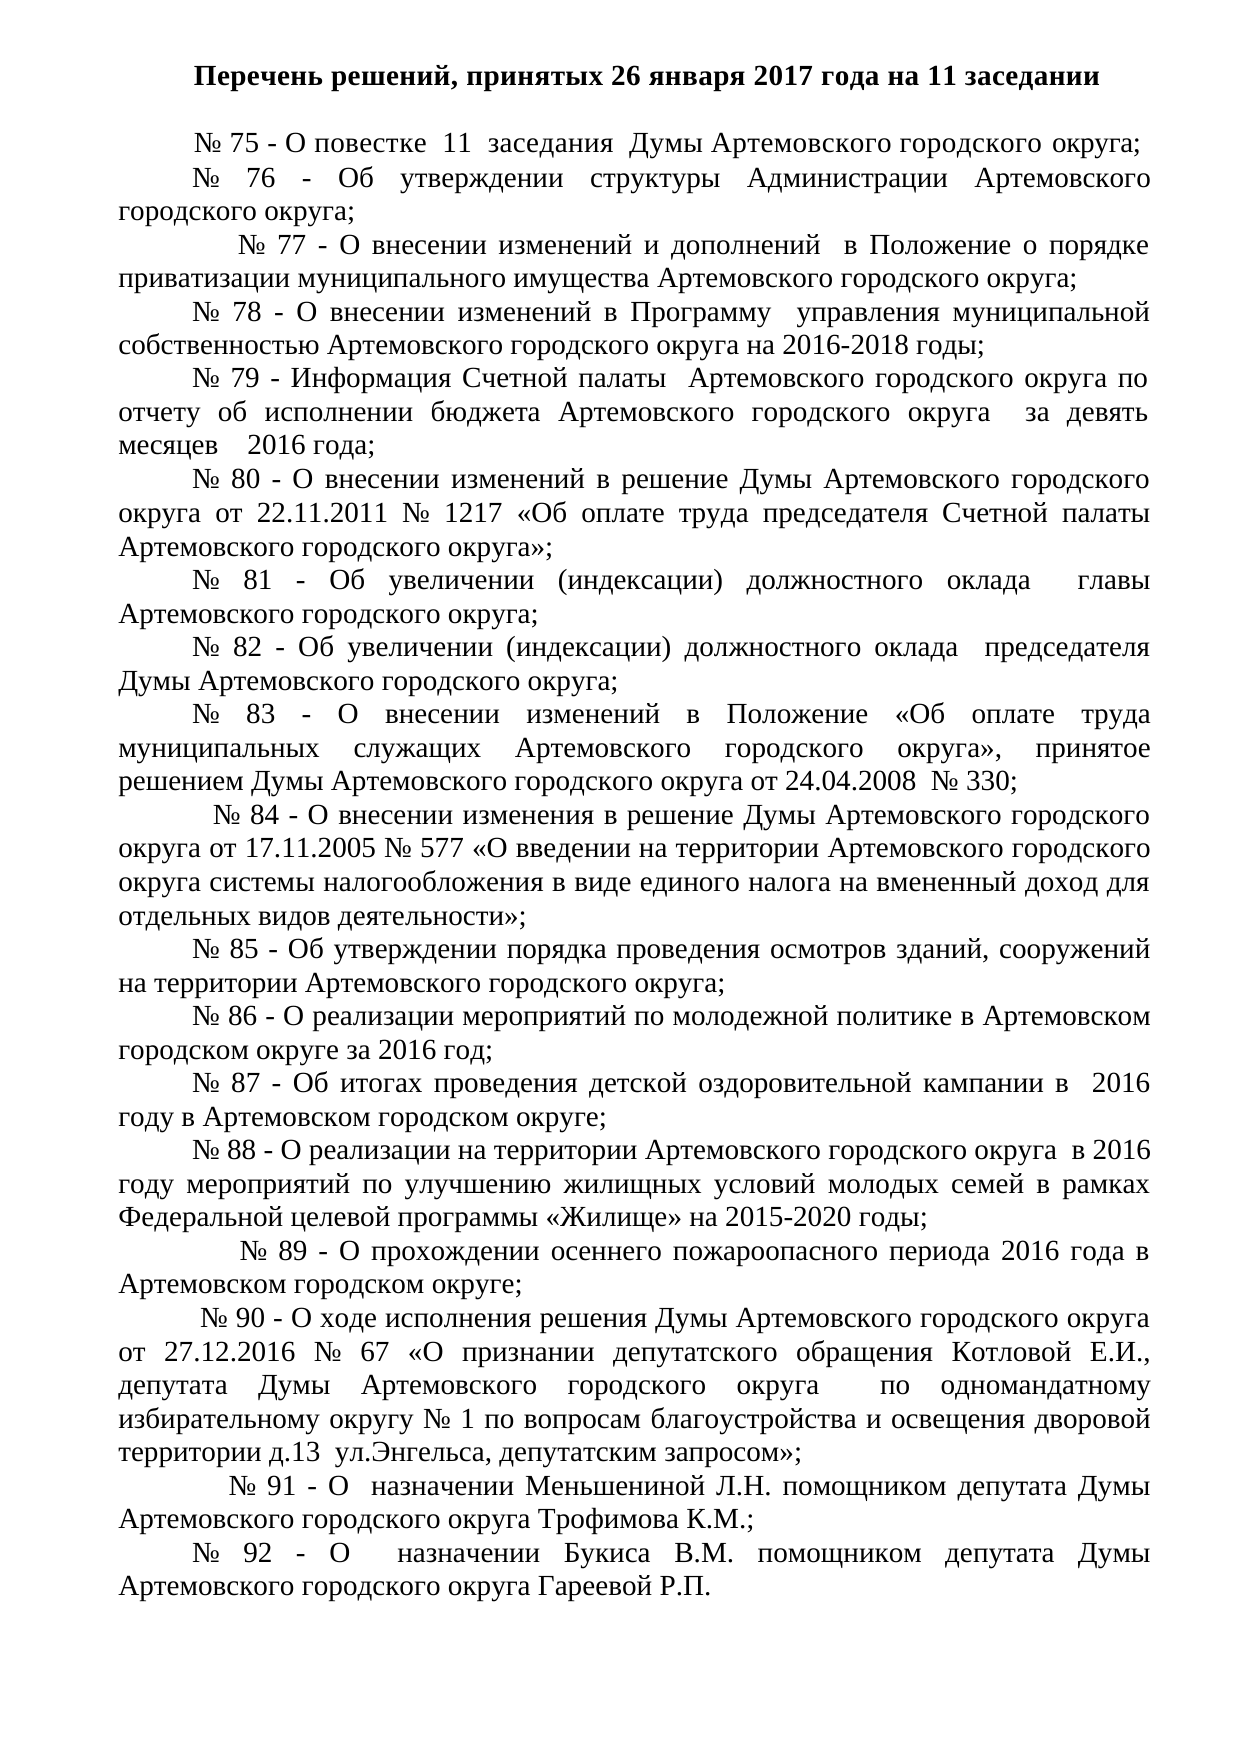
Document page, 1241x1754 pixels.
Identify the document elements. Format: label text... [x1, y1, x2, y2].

text № 81 - Об увеличении (индексации) должностного оклада главы Артемовского городского округа; [118, 562, 1152, 629]
text № 77 - О внесении изменений и дополнений в Положение о порядке приватизации муниципального имущества Артемовского городского округа; [118, 227, 1152, 294]
text № 79 - Информация Счетной палаты Артемовского городского округа по отчету об исполнении бюджета Артемовского городского округа за девять месяцев 2016 года; [118, 361, 1149, 462]
text № 76 - Об утверждении структуры Администрации Артемовского городского округа; [118, 160, 1152, 227]
text № 86 - О реализации мероприятий по молодежной политике в Артемовском городском округе за 2016 год; [118, 998, 1152, 1065]
text № 80 - О внесении изменений в решение Думы Артемовского городского округа от 22.11.2011 № 1217 «Об оплате труда председателя Счетной палаты Артемовского городского округа»; [118, 462, 1152, 562]
text № 88 - О реализации на территории Артемовского городского округа в 2016 году мероприятий по улучшению жилищных условий молодых семей в рамках Федеральной целевой программы «Жилище» на 2015-2020 годы; [118, 1132, 1152, 1233]
text № 84 - О внесении изменения в решение Думы Артемовского городского округа от 17.11.2005 № 577 «О введении на территории Артемовского городского округа системы налогообложения в виде единого налога на вмененный доход для отдельных видов деятельности»; [118, 797, 1152, 931]
text № 75 - О повестке 11 заседания Думы Артемовского городского округа; [121, 126, 1149, 160]
text № 82 - Об увеличении (индексации) должностного оклада председателя Думы Артемовского городского округа; [118, 629, 1152, 696]
text № 89 - О прохождении осеннего пожароопасного периода 2016 года в Артемовском городском округе; [118, 1233, 1152, 1300]
text № 78 - О внесении изменений в Программу управления муниципальной собственностью Артемовского городского округа на 2016-2018 годы; [118, 294, 1152, 361]
text № 83 - О внесении изменений в Положение «Об оплате труда муниципальных служащих Артемовского городского округа», принятое решением Думы Артемовского городского округа от 24.04.2008 № 330; [118, 696, 1152, 797]
text № 85 - Об утверждении порядка проведения осмотров зданий, сооружений на территории Артемовского городского округа; [118, 931, 1152, 998]
text № 87 - Об итогах проведения детской оздоровительной кампании в 2016 году в Артемовском городском округе; [118, 1065, 1152, 1132]
text № 91 - О назначении Меньшениной Л.Н. помощником депутата Думы Артемовского городского округа Трофимова К.М.; [118, 1468, 1152, 1535]
text Перечень решений, принятых 26 января 2017 года на 11 заседании [121, 59, 1149, 93]
text № 90 - О ходе исполнения решения Думы Артемовского городского округа от 27.12.2016 № 67 «О признании депутатского обращения Котловой Е.И., депутата Думы Артемовского городского округа по одномандатному избирательному округу № 1 по вопросам благоустройства и освещения дворовой территории д.13 ул.Энгельса, депутатским запросом»; [118, 1300, 1152, 1468]
text № 92 - О назначении Букиса В.М. помощником депутата Думы Артемовского городского округа Гареевой Р.П. [118, 1535, 1152, 1602]
